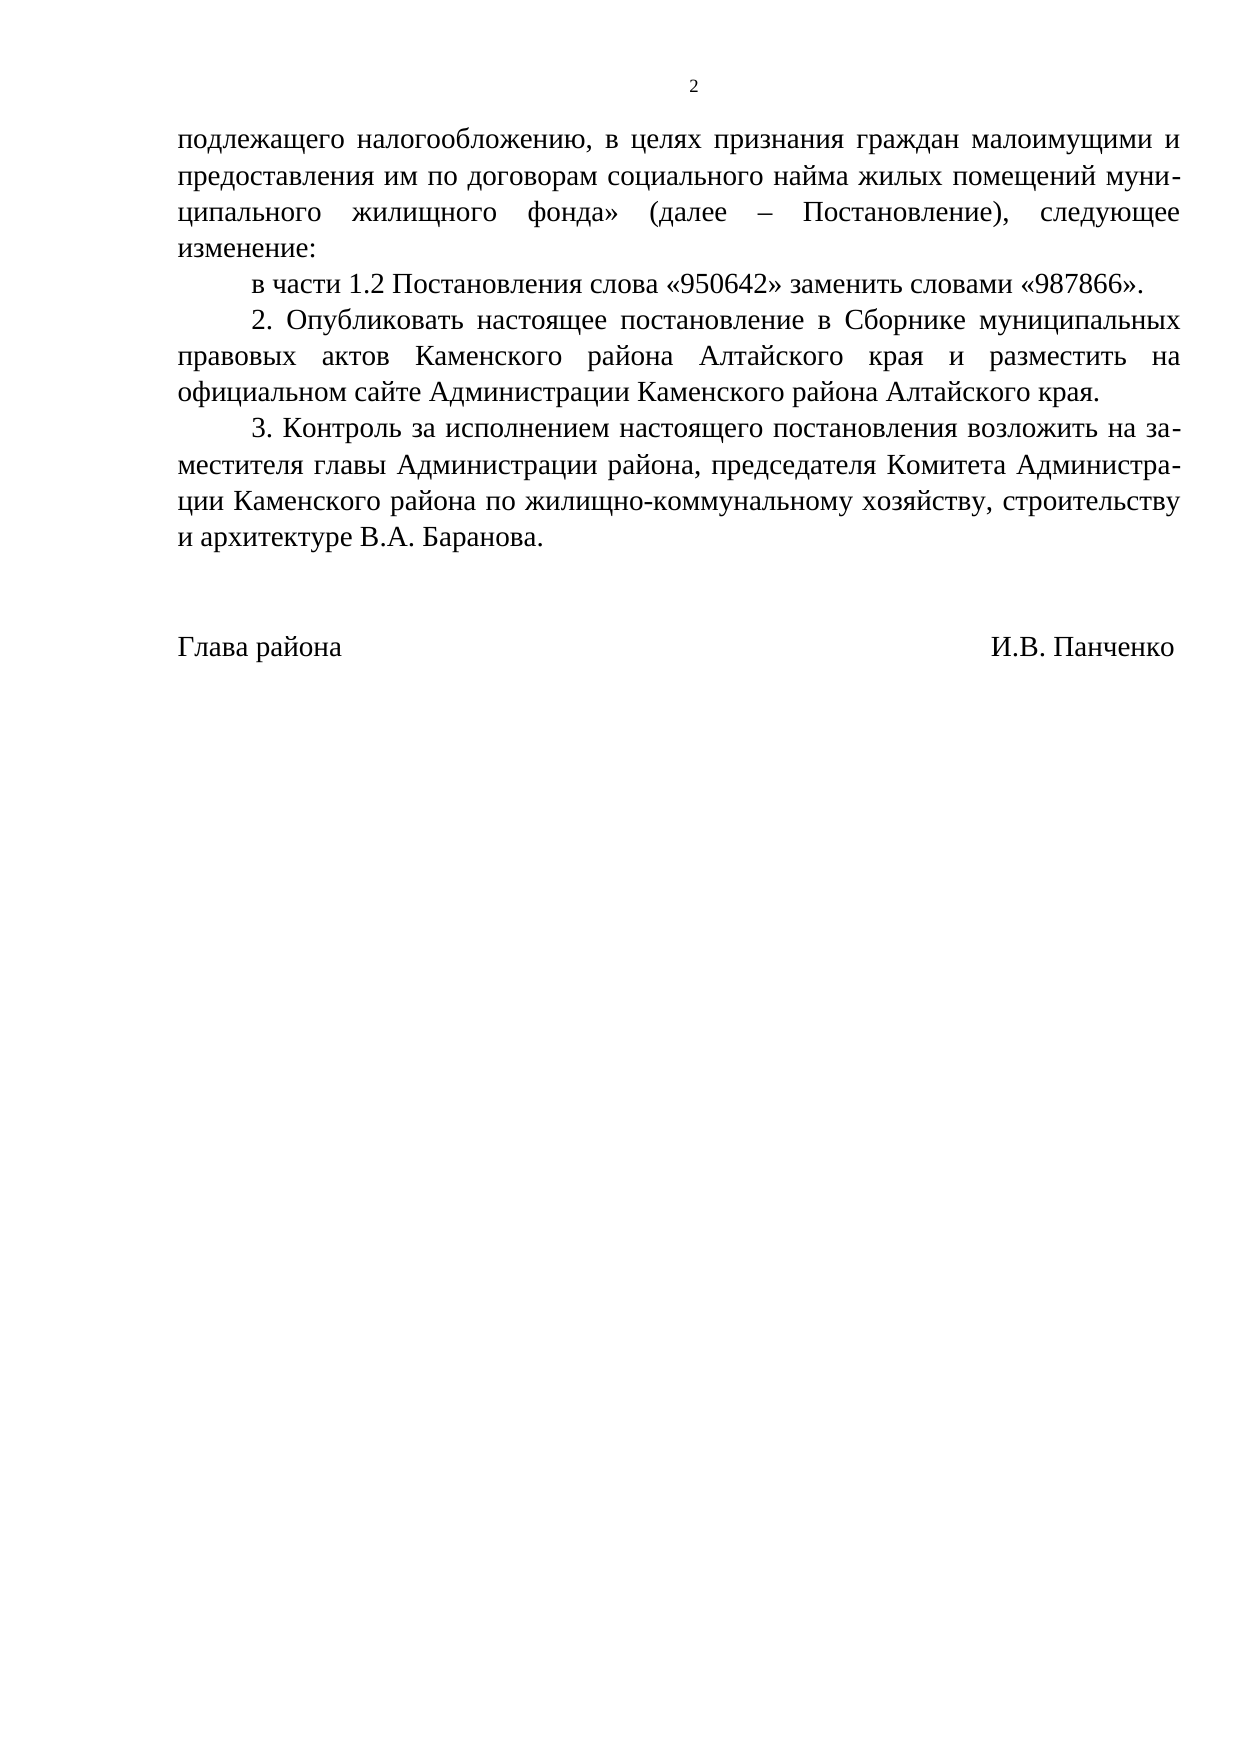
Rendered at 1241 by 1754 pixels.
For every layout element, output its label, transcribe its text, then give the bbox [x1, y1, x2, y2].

text Глава района И.В. Панченко [177, 629, 1181, 662]
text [177, 121, 1181, 263]
text 2. Опубликовать настоящее постановление в Сборнике муниципальных правовых актов Каменского района Алтайского края и разместить на официальном сайте Администрации Каменского района Алтайского края. [177, 302, 1181, 408]
text 3. Контроль за исполнением настоящего постановления возложить на заместителя главы Администрации района, председателя Комитета Администрации Каменского района по жилищно-коммунальному хозяйству, строительству и архитектуре В.А. Баранова. [177, 411, 1181, 553]
text в части 1.2 Постановления слова «950642» заменить словами «987866». [177, 266, 1181, 299]
